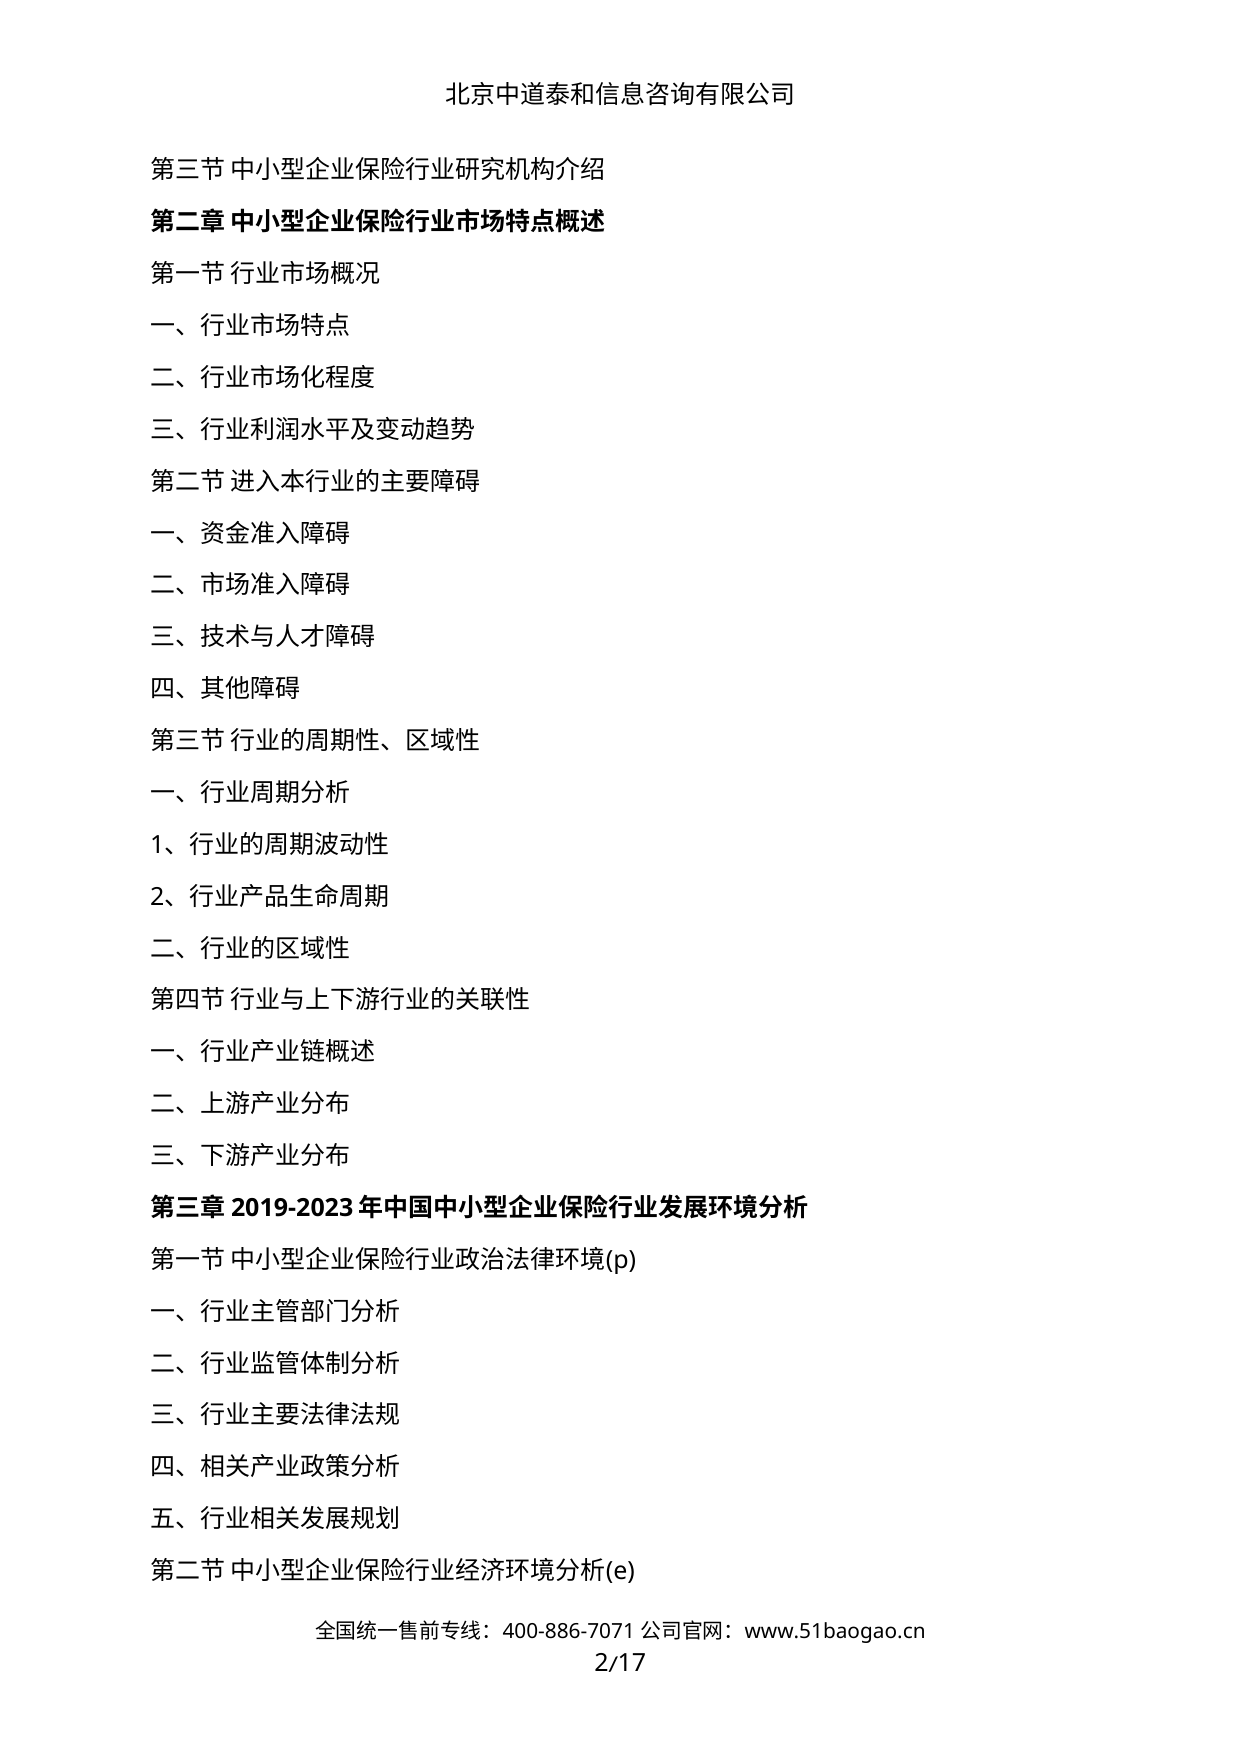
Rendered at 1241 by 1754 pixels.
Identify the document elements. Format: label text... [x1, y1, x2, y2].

text 三、技术与人才障碍 [150, 617, 1090, 653]
text 二、行业监管体制分析 [150, 1343, 1090, 1379]
text 第二节 中小型企业保险行业经济环境分析(e) [150, 1551, 1090, 1587]
text 三、行业利润水平及变动趋势 [150, 409, 1090, 446]
text 二、市场准入障碍 [150, 565, 1090, 601]
text 一、资金准入障碍 [150, 513, 1090, 549]
text 第一节 中小型企业保险行业政治法律环境(p) [150, 1239, 1090, 1276]
text 一、行业产业链概述 [150, 1032, 1090, 1068]
text 二、行业的区域性 [150, 928, 1090, 964]
text 四、其他障碍 [150, 669, 1090, 705]
text 四、相关产业政策分析 [150, 1447, 1090, 1483]
text 二、上游产业分布 [150, 1084, 1090, 1120]
text 一、行业市场特点 [150, 306, 1090, 342]
text 第四节 行业与上下游行业的关联性 [150, 980, 1090, 1016]
text 一、行业主管部门分析 [150, 1291, 1090, 1327]
text 第三节 中小型企业保险行业研究机构介绍 [150, 150, 1090, 186]
text 三、下游产业分布 [150, 1136, 1090, 1172]
text 第二节 进入本行业的主要障碍 [150, 461, 1090, 497]
text 第二章 中小型企业保险行业市场特点概述 [150, 202, 1090, 238]
text 第一节 行业市场概况 [150, 254, 1090, 290]
text 三、行业主要法律法规 [150, 1395, 1090, 1431]
text 2、行业产品生命周期 [150, 876, 1090, 912]
text 第三章 2019-2023年中国中小型企业保险行业发展环境分析 [150, 1187, 1090, 1224]
text 二、行业市场化程度 [150, 357, 1090, 394]
text 第三节 行业的周期性、区域性 [150, 721, 1090, 757]
text 一、行业周期分析 [150, 772, 1090, 809]
text 五、行业相关发展规划 [150, 1499, 1090, 1535]
text 1、行业的周期波动性 [150, 824, 1090, 861]
